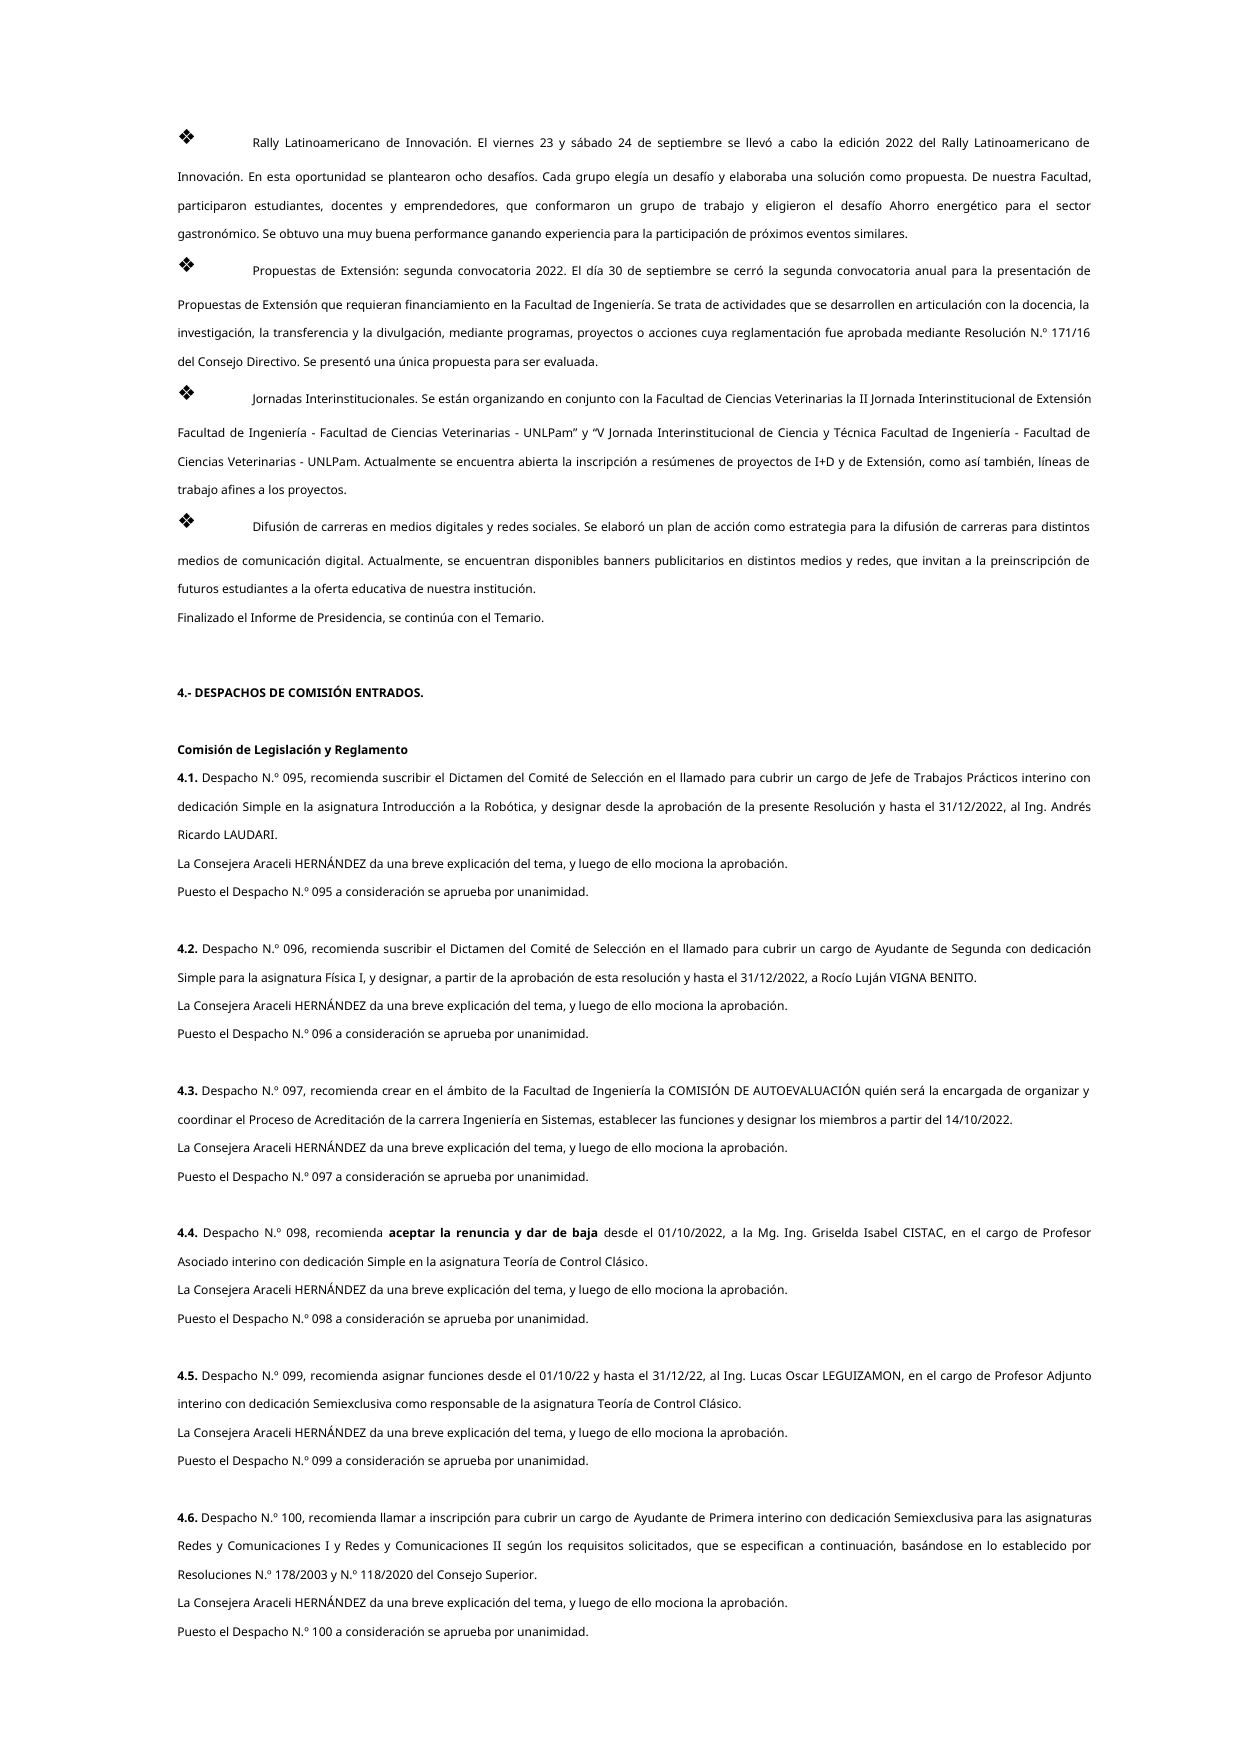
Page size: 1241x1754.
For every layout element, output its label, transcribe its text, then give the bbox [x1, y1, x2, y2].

text La Consejera Araceli HERNÁNDEZ da una breve explicación del tema, y luego de ello mociona la aprobación. [177, 843, 1092, 872]
text 4.3. Despacho N.º 097, recomienda crear en el ámbito de la Facultad de Ingeniería la COMISIÓN DE AUTOEVALUACIÓN quién será la encargada de organizar y coordinar el Proceso de Acreditación de la carrera Ingeniería en Sistemas, establecer las funciones y designar los miembros a partir del 14/10/2022. [177, 1071, 1092, 1128]
text Puesto el Despacho N.º 096 a consideración se aprueba por unanimidad. [177, 1014, 1092, 1042]
text Comisión de Legislación y Reglamento [177, 730, 1092, 758]
text 4.4. Despacho N.º 098, recomienda aceptar la renuncia y dar de baja desde el 01/10/2022, a la Mg. Ing. Griselda Isabel CISTAC, en el cargo de Profesor Asociado interino con dedicación Simple en la asignatura Teoría de Control Clásico. [177, 1213, 1092, 1270]
text 4.1. Despacho N.º 095, recomienda suscribir el Dictamen del Comité de Selección en el llamado para cubrir un cargo de Jefe de Trabajos Prácticos interino con dedicación Simple en la asignatura Introducción a la Robótica, y designar desde la aprobación de la presente Resolución y hasta el 31/12/2022, al Ing. Andrés Ricardo LAUDARI. [177, 758, 1092, 843]
text Puesto el Despacho N.º 095 a consideración se aprueba por unanimidad. [177, 872, 1092, 900]
text Puesto el Despacho N.º 097 a consideración se aprueba por unanimidad. [177, 1156, 1092, 1185]
list Rally Latinoamericano de Innovación. El viernes 23 y sábado 24 de septiembre se llevó a cabo la edición 2022 del Rally Latinoamericano de Innovación. En esta oportunidad se plantearon ocho desafíos. Cada grupo elegía un desafío y elaboraba una solución como propuesta. De nuestra Facultad, participaron estudiantes, docentes y emprendedores, que conformaron un grupo de trabajo y eligieron el desafío Ahorro energético para el sector gastronómico. Se obtuvo una muy buena performance ganando experiencia para la participación de próximos eventos similares. [177, 114, 1092, 242]
text La Consejera Araceli HERNÁNDEZ da una breve explicación del tema, y luego de ello mociona la aprobación. [177, 1583, 1092, 1611]
text La Consejera Araceli HERNÁNDEZ da una breve explicación del tema, y luego de ello mociona la aprobación. [177, 1270, 1092, 1298]
text La Consejera Araceli HERNÁNDEZ da una breve explicación del tema, y luego de ello mociona la aprobación. [177, 1412, 1092, 1441]
text Finalizado el Informe de Presidencia, se continúa con el Temario. [177, 598, 1092, 626]
list Jornadas Interinstitucionales. Se están organizando en conjunto con la Facultad de Ciencias Veterinarias la II Jornada Interinstitucional de Extensión Facultad de Ingeniería - Facultad de Ciencias Veterinarias - UNLPam” y “V Jornada Interinstitucional de Ciencia y Técnica Facultad de Ingeniería - Facultad de Ciencias Veterinarias - UNLPam. Actualmente se encuentra abierta la inscripción a resúmenes de proyectos de I+D y de Extensión, como así también, líneas de trabajo afines a los proyectos. [177, 370, 1092, 498]
text La Consejera Araceli HERNÁNDEZ da una breve explicación del tema, y luego de ello mociona la aprobación. [177, 1128, 1092, 1156]
text 4.- DESPACHOS DE COMISIÓN ENTRADOS. [177, 673, 1092, 701]
text 4.2. Despacho N.º 096, recomienda suscribir el Dictamen del Comité de Selección en el llamado para cubrir un cargo de Ayudante de Segunda con dedicación Simple para la asignatura Física I, y designar, a partir de la aprobación de esta resolución y hasta el 31/12/2022, a Rocío Luján VIGNA BENITO. [177, 929, 1092, 986]
text Puesto el Despacho N.º 098 a consideración se aprueba por unanimidad. [177, 1298, 1092, 1327]
text Puesto el Despacho N.º 100 a consideración se aprueba por unanimidad. [177, 1611, 1092, 1640]
list Propuestas de Extensión: segunda convocatoria 2022. El día 30 de septiembre se cerró la segunda convocatoria anual para la presentación de Propuestas de Extensión que requieran financiamiento en la Facultad de Ingeniería. Se trata de actividades que se desarrollen en articulación con la docencia, la investigación, la transferencia y la divulgación, mediante programas, proyectos o acciones cuya reglamentación fue aprobada mediante Resolución N.º 171/16 del Consejo Directivo. Se presentó una única propuesta para ser evaluada. [177, 242, 1092, 370]
text Puesto el Despacho N.º 099 a consideración se aprueba por unanimidad. [177, 1441, 1092, 1469]
text 4.6. Despacho N.º 100, recomienda llamar a inscripción para cubrir un cargo de Ayudante de Primera interino con dedicación Semiexclusiva para las asignaturas Redes y Comunicaciones I y Redes y Comunicaciones II según los requisitos solicitados, que se especifican a continuación, basándose en lo establecido por Resoluciones N.º 178/2003 y N.º 118/2020 del Consejo Superior. [177, 1497, 1092, 1583]
list Difusión de carreras en medios digitales y redes sociales. Se elaboró un plan de acción como estrategia para la difusión de carreras para distintos medios de comunicación digital. Actualmente, se encuentran disponibles banners publicitarios en distintos medios y redes, que invitan a la preinscripción de futuros estudiantes a la oferta educativa de nuestra institución. [177, 498, 1092, 598]
text La Consejera Araceli HERNÁNDEZ da una breve explicación del tema, y luego de ello mociona la aprobación. [177, 986, 1092, 1014]
text 4.5. Despacho N.º 099, recomienda asignar funciones desde el 01/10/22 y hasta el 31/12/22, al Ing. Lucas Oscar LEGUIZAMON, en el cargo de Profesor Adjunto interino con dedicación Semiexclusiva como responsable de la asignatura Teoría de Control Clásico. [177, 1355, 1092, 1412]
